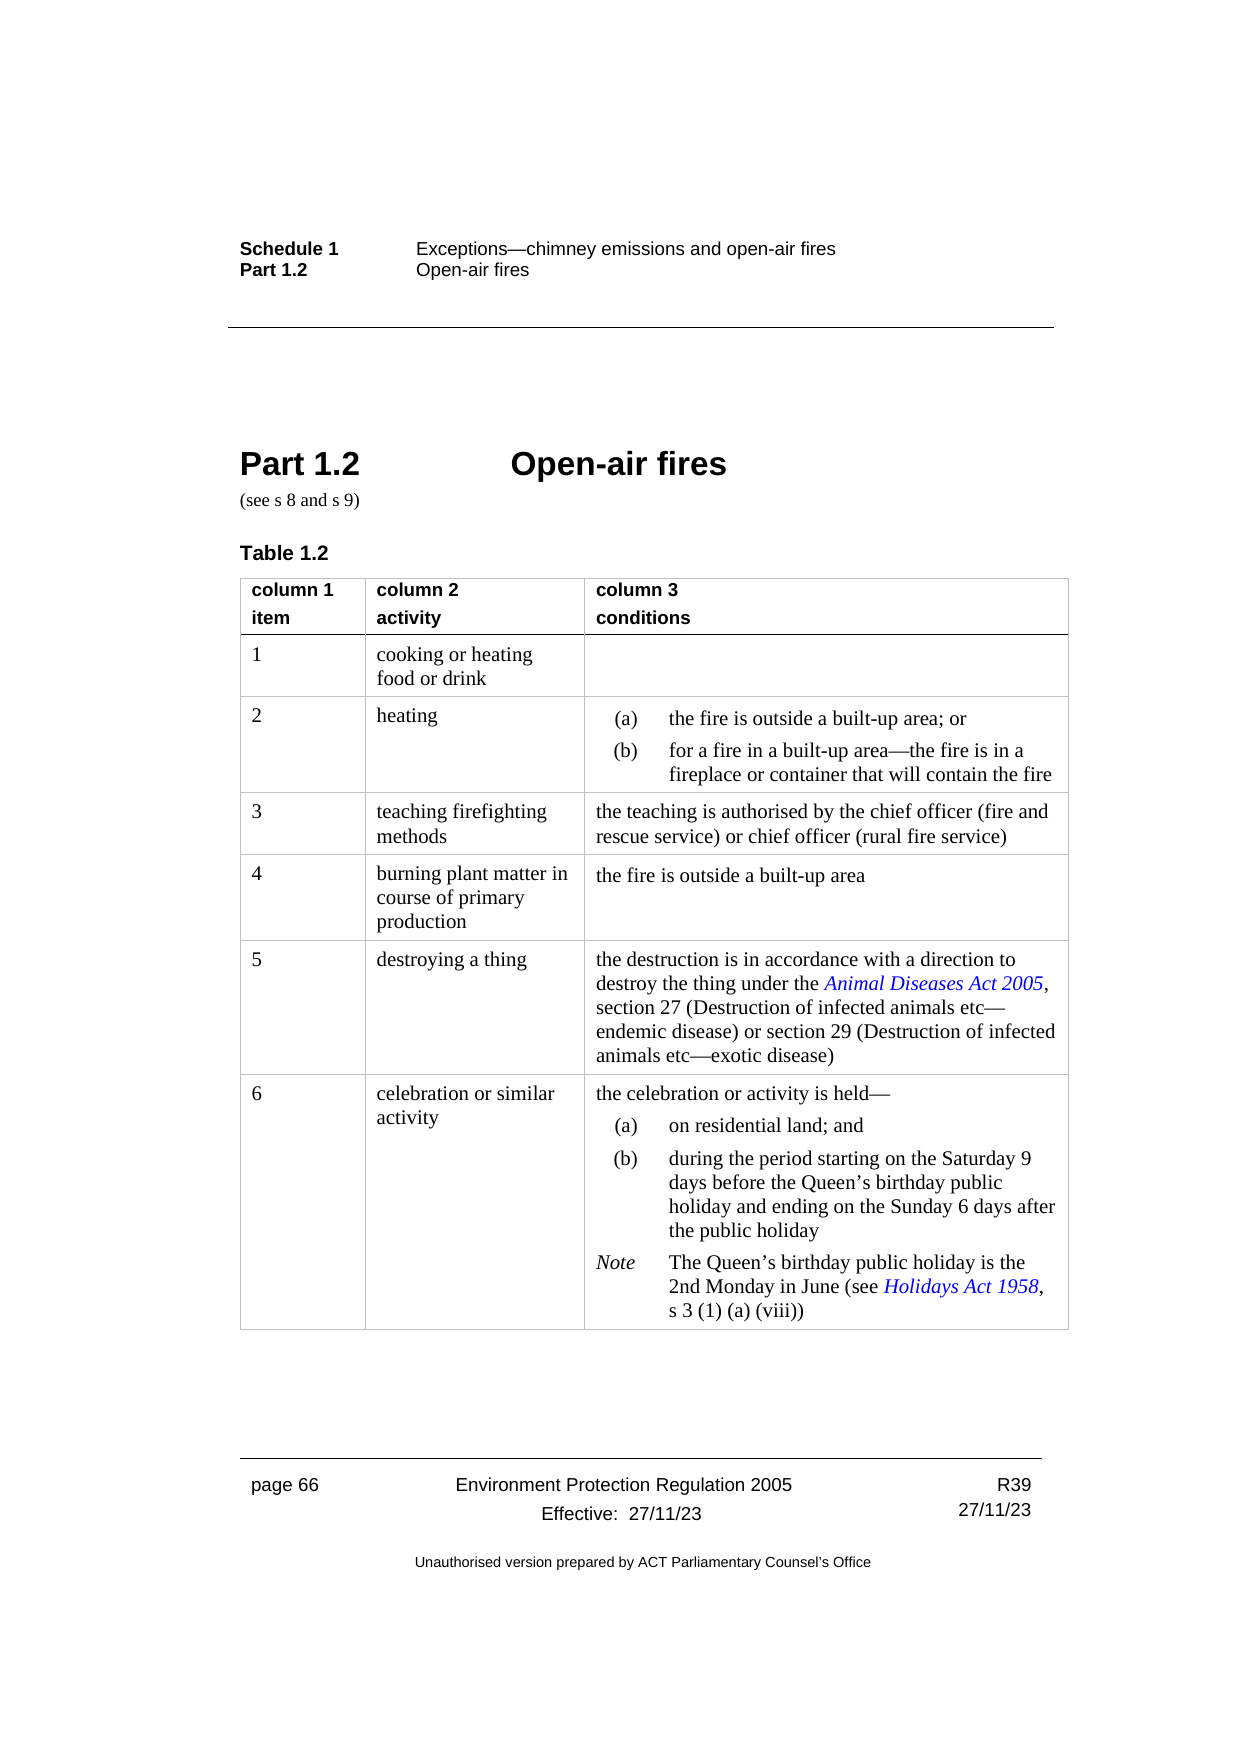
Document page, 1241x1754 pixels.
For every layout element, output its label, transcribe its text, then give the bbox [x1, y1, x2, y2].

table_cell burning plant matter in course of primary production [366, 855, 584, 939]
table_cell the celebration or activity is held— (a) on residential land; and (b) during the period starting on the Saturday 9 days before the Queen’s birthday public holiday and ending on the Sunday 6 days after the public holiday Note The Queen’s birthday public holiday is the 2nd Monday in June (see Holidays Act 1958, s 3 (1) (a) (viii)) [585, 1075, 1068, 1328]
table_cell destroying a thing [366, 941, 584, 1073]
text (see s 8 and s 9) [239, 488, 1042, 510]
table_cell 6 [241, 1075, 365, 1328]
table_cell the fire is outside a built-up area [585, 855, 1068, 939]
table_cell 3 [241, 793, 365, 854]
table_cell (a) the fire is outside a built-up area; or (b) for a fire in a built-up area—the fire is in a fireplace or container that will contain the fire [585, 697, 1068, 792]
table_cell 1 [241, 635, 365, 696]
table_cell teaching firefighting methods [366, 793, 584, 854]
table_header column 3 conditions [585, 579, 1068, 634]
table_header column 2 activity [366, 579, 584, 634]
table_cell cooking or heating food or drink [366, 635, 584, 696]
table_cell the teaching is authorised by the chief officer (fire and rescue service) or chief officer (rural fire service) [585, 793, 1068, 854]
table_cell celebration or similar activity [366, 1075, 584, 1328]
text Part 1.2 Open-air fires [239, 444, 1042, 482]
table_cell 4 [241, 855, 365, 939]
text Table 1.2 [239, 541, 1042, 565]
table_cell heating [366, 697, 584, 792]
table_cell 2 [241, 697, 365, 792]
table_cell 5 [241, 941, 365, 1073]
table_header column 1 item [241, 579, 365, 634]
table_cell the destruction is in accordance with a direction to destroy the thing under the Animal Diseases Act 2005, section 27 (Destruction of infected animals etc—endemic disease) or section 29 (Destruction of infected animals etc—exotic disease) [585, 941, 1068, 1073]
table_cell [585, 635, 1068, 696]
